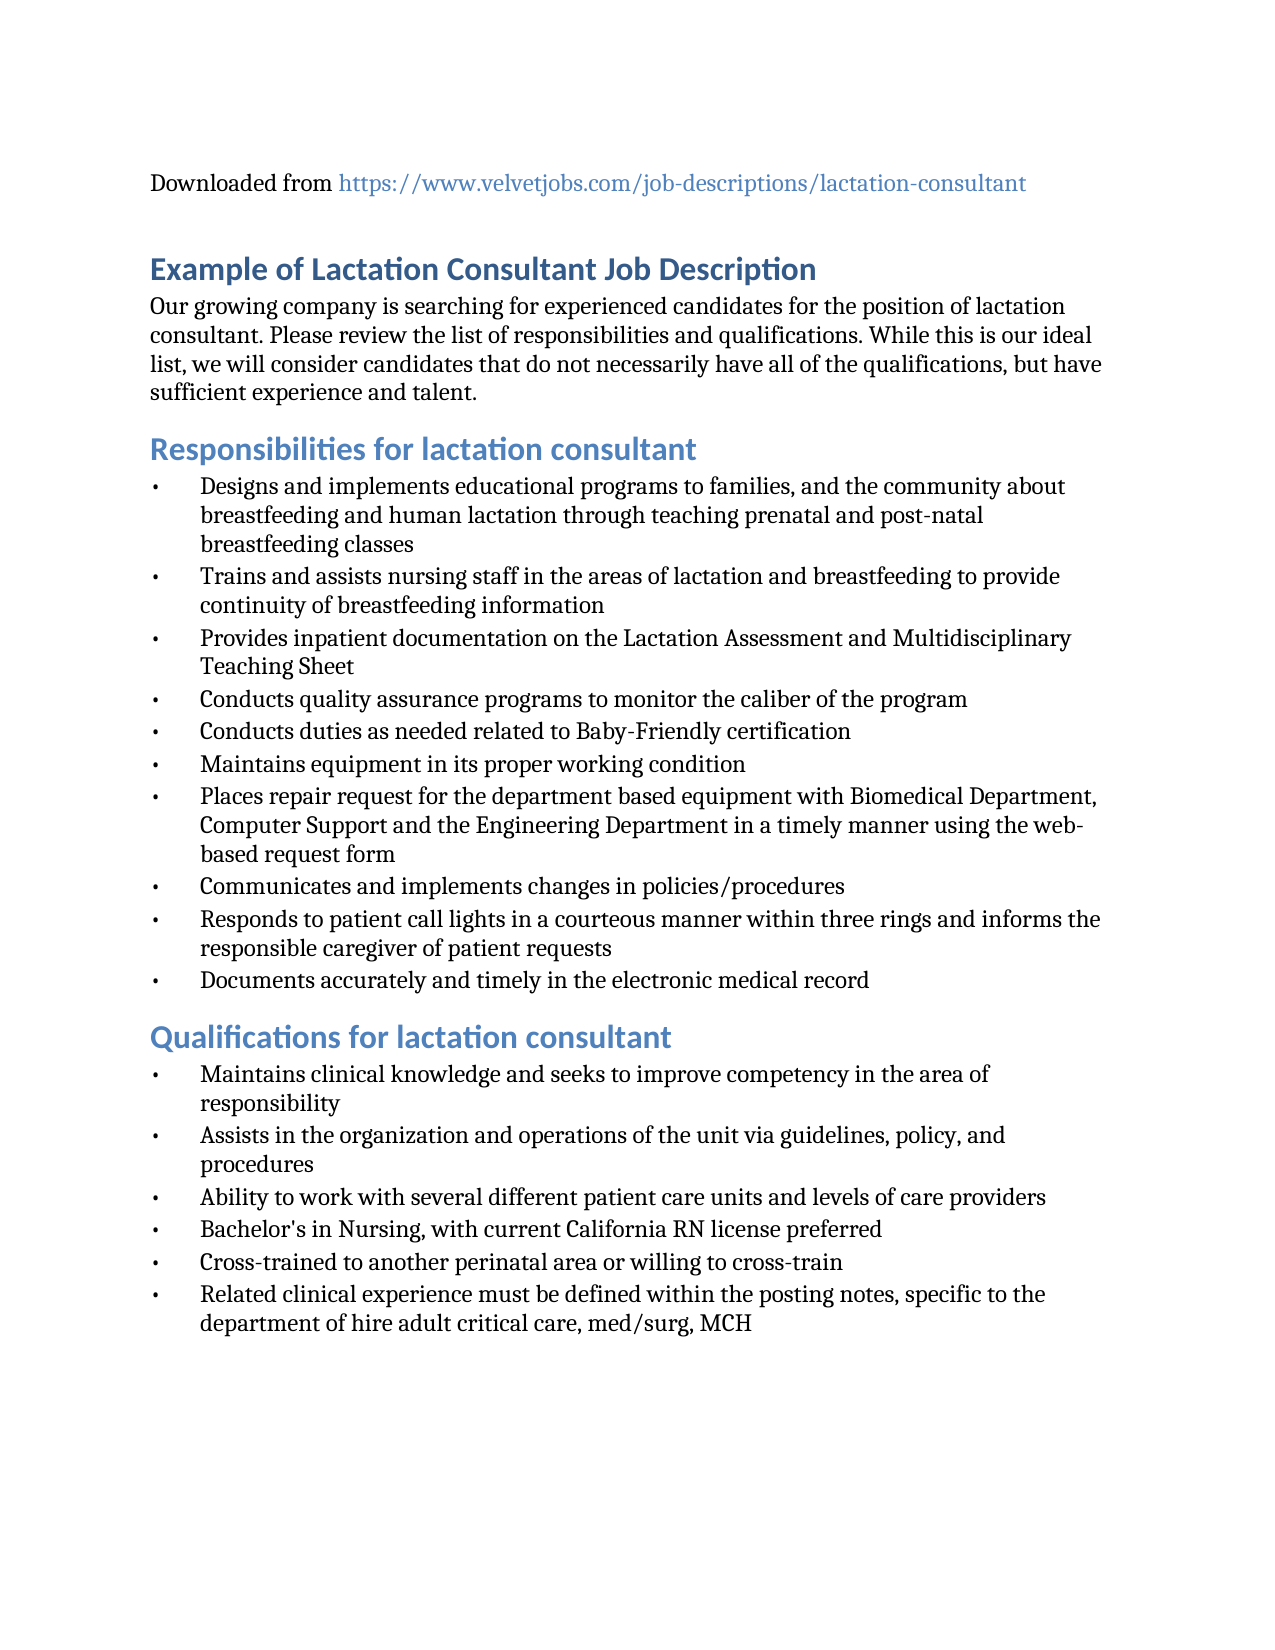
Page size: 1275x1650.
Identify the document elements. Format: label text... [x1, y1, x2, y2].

list Provides inpatient documentation on the Lactation Assessment and Multidisciplinary Teaching Sheet [150, 623, 1125, 681]
list Maintains clinical knowledge and seeks to improve competency in the area of responsibility [150, 1060, 1125, 1118]
list Related clinical experience must be defined within the posting notes, specific to the department of hire adult critical care, med/surg, MCH [150, 1280, 1125, 1338]
subtitle Example of Lactation Consultant Job Description [150, 247, 1125, 288]
text Downloaded from https://www.velvetjobs.com/job-descriptions/lactation-consultant [150, 169, 1125, 197]
subtitle Qualifications for lactation consultant [150, 1016, 1125, 1056]
subtitle Responsibilities for lactation consultant [150, 428, 1125, 468]
list Communicates and implements changes in policies/procedures [150, 872, 1125, 901]
list Responds to patient call lights in a courteous manner within three rings and informs the responsible caregiver of patient requests [150, 905, 1125, 962]
list Conducts duties as needed related to Baby-Friendly certification [150, 717, 1125, 746]
list Designs and implements educational programs to families, and the community about breastfeeding and human lactation through teaching prenatal and post-natal breastfeeding classes [150, 472, 1125, 558]
list Documents accurately and timely in the electronic medical record [150, 966, 1125, 995]
list Trains and assists nursing staff in the areas of lactation and breastfeeding to provide continuity of breastfeeding information [150, 562, 1125, 620]
text Our growing company is searching for experienced candidates for the position of lactation consultant. Please review the list of responsibilities and qualifications. While this is our ideal list, we will consider candidates that do not necessarily have all of the qualifications, but have sufficient experience and talent. [150, 292, 1125, 407]
list Maintains equipment in its proper working condition [150, 750, 1125, 778]
list Assists in the organization and operations of the unit via guidelines, policy, and procedures [150, 1121, 1125, 1179]
list Conducts quality assurance programs to monitor the caliber of the program [150, 685, 1125, 713]
list Bachelor's in Nursing, with current California RN license preferred [150, 1215, 1125, 1244]
list Places repair request for the department based equipment with Biomedical Department, Computer Support and the Engineering Department in a timely manner using the web-based request form [150, 782, 1125, 868]
list Cross-trained to another perinatal area or willing to cross-train [150, 1248, 1125, 1276]
list Ability to work with several different patient care units and levels of care providers [150, 1183, 1125, 1211]
